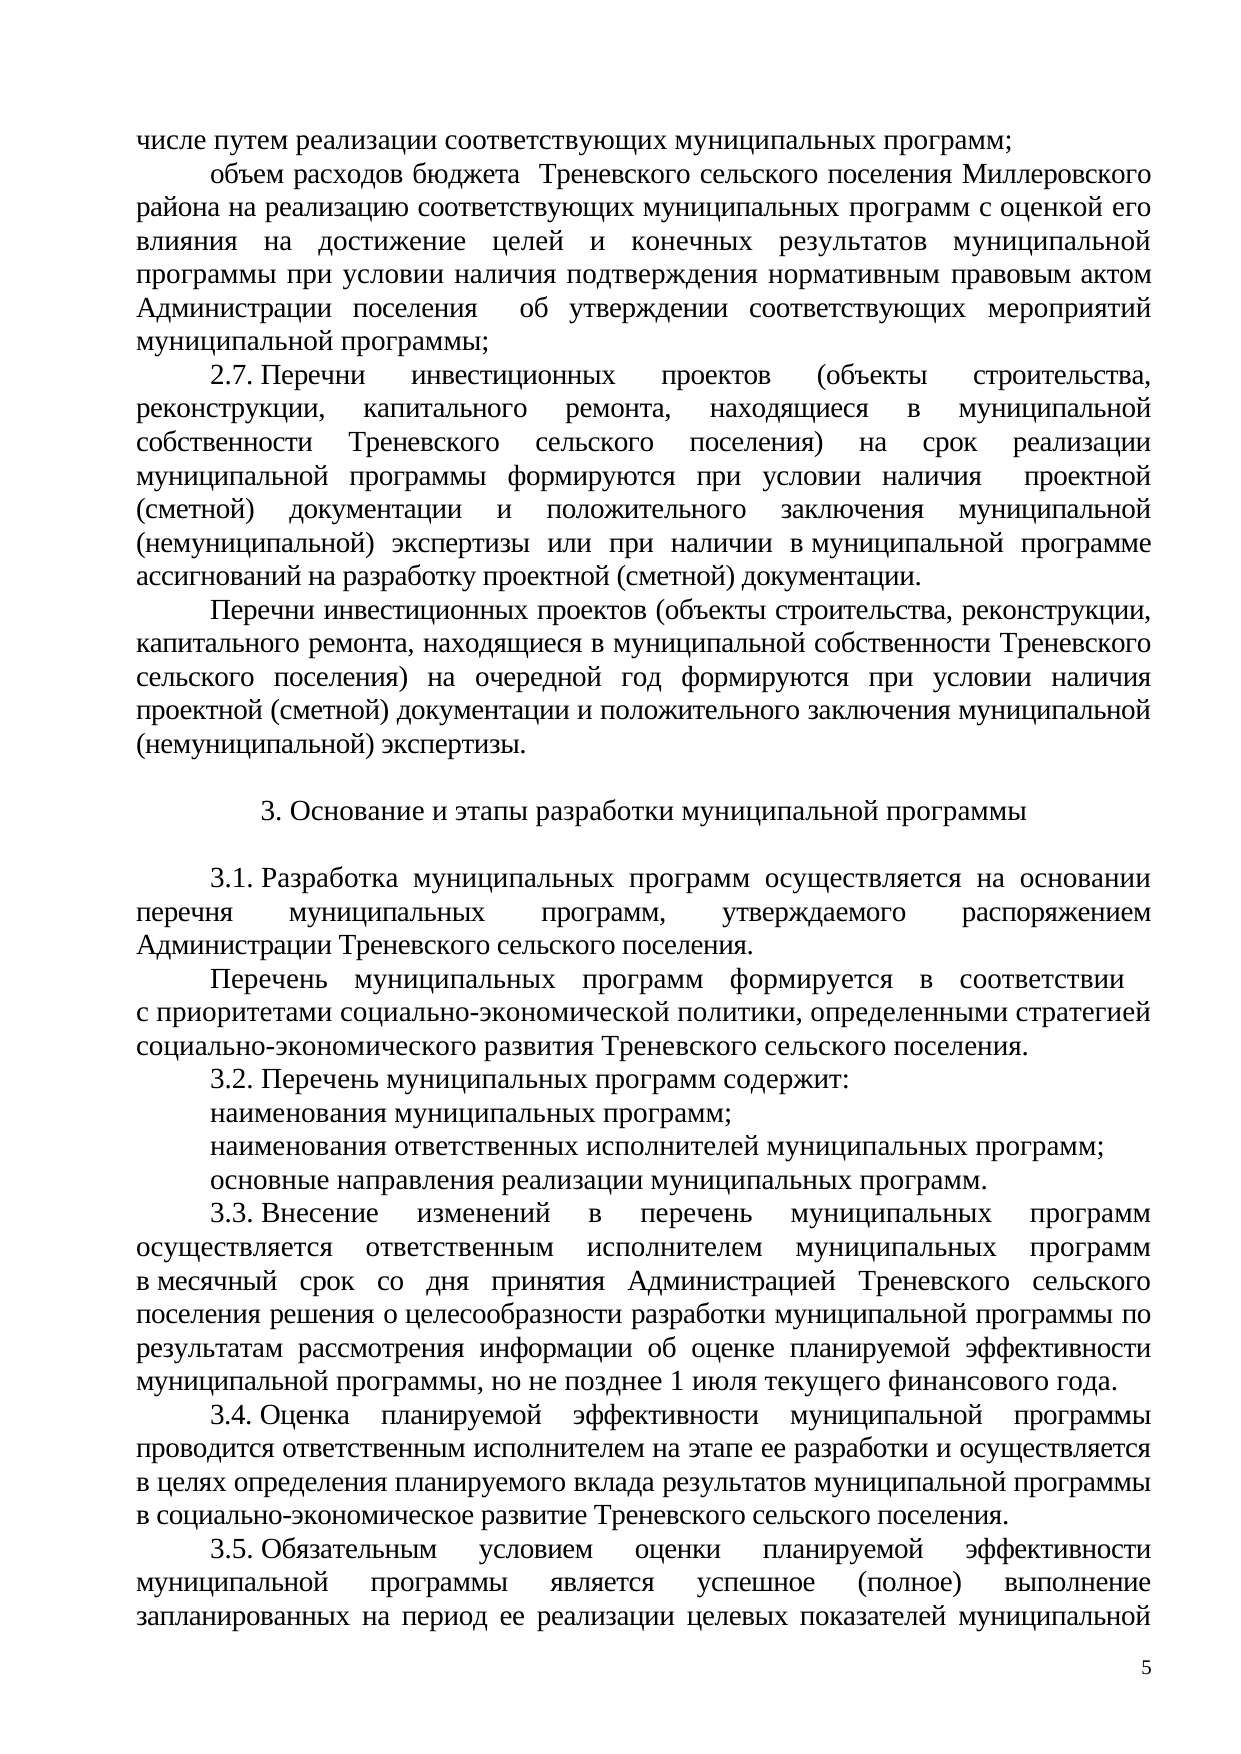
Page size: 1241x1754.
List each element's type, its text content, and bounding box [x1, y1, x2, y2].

text 3.1. Разработка муниципальных программ осуществляется на основании перечня муниципальных программ, утверждаемого распоряжением Администрации Треневского сельского поселения. [136, 860, 1152, 961]
subtitle 3. Основание и этапы разработки муниципальной программы [136, 793, 1152, 827]
text наименования муниципальных программ; [136, 1095, 1152, 1128]
text Перечень муниципальных программ формируется в соответствии с приоритетами социально-экономической политики, определенными стратегией социально-экономического развития Треневского сельского поселения. [136, 961, 1152, 1061]
text 3.4. Оценка планируемой эффективности муниципальной программы проводится ответственным исполнителем на этапе ее разработки и осуществляется в целях определения планируемого вклада результатов муниципальной программы в социально-экономическое развитие Треневского сельского поселения. [136, 1397, 1152, 1531]
text основные направления реализации муниципальных программ. [136, 1162, 1152, 1196]
text 3.2. Перечень муниципальных программ содержит: [136, 1061, 1152, 1095]
text Перечни инвестиционных проектов (объекты строительства, реконструкции, капитального ремонта, находящиеся в муниципальной собственности Треневского сельского поселения) на очередной год формируются при условии наличия проектной (сметной) документации и положительного заключения муниципальной (немуниципальной) экспертизы. [136, 592, 1152, 759]
text объем расходов бюджета Треневского сельского поселения Миллеровского района на реализацию соответствующих муниципальных программ с оценкой его влияния на достижение целей и конечных результатов муниципальной программы при условии наличия подтверждения нормативным правовым актом Администрации поселения об утверждении соответствующих мероприятий муниципальной программы; [136, 156, 1152, 357]
text 3.3. Внесение изменений в перечень муниципальных программ осуществляется ответственным исполнителем муниципальных программ в месячный срок со дня принятия Администрацией Треневского сельского поселения решения о целесообразности разработки муниципальной программы по результатам рассмотрения информации об оценке планируемой эффективности муниципальной программы, но не позднее 1 июля текущего финансового года. [136, 1196, 1152, 1397]
text наименования ответственных исполнителей муниципальных программ; [136, 1128, 1152, 1162]
text 2.7. Перечни инвестиционных проектов (объекты строительства, реконструкции, капитального ремонта, находящиеся в муниципальной собственности Треневского сельского поселения) на срок реализации муниципальной программы формируются при условии наличия проектной (сметной) документации и положительного заключения муниципальной (немуниципальной) экспертизы или при наличии в муниципальной программе ассигнований на разработку проектной (сметной) документации. [136, 357, 1152, 592]
text числе путем реализации соответствующих муниципальных программ; [136, 122, 1152, 156]
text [136, 1531, 1152, 1632]
